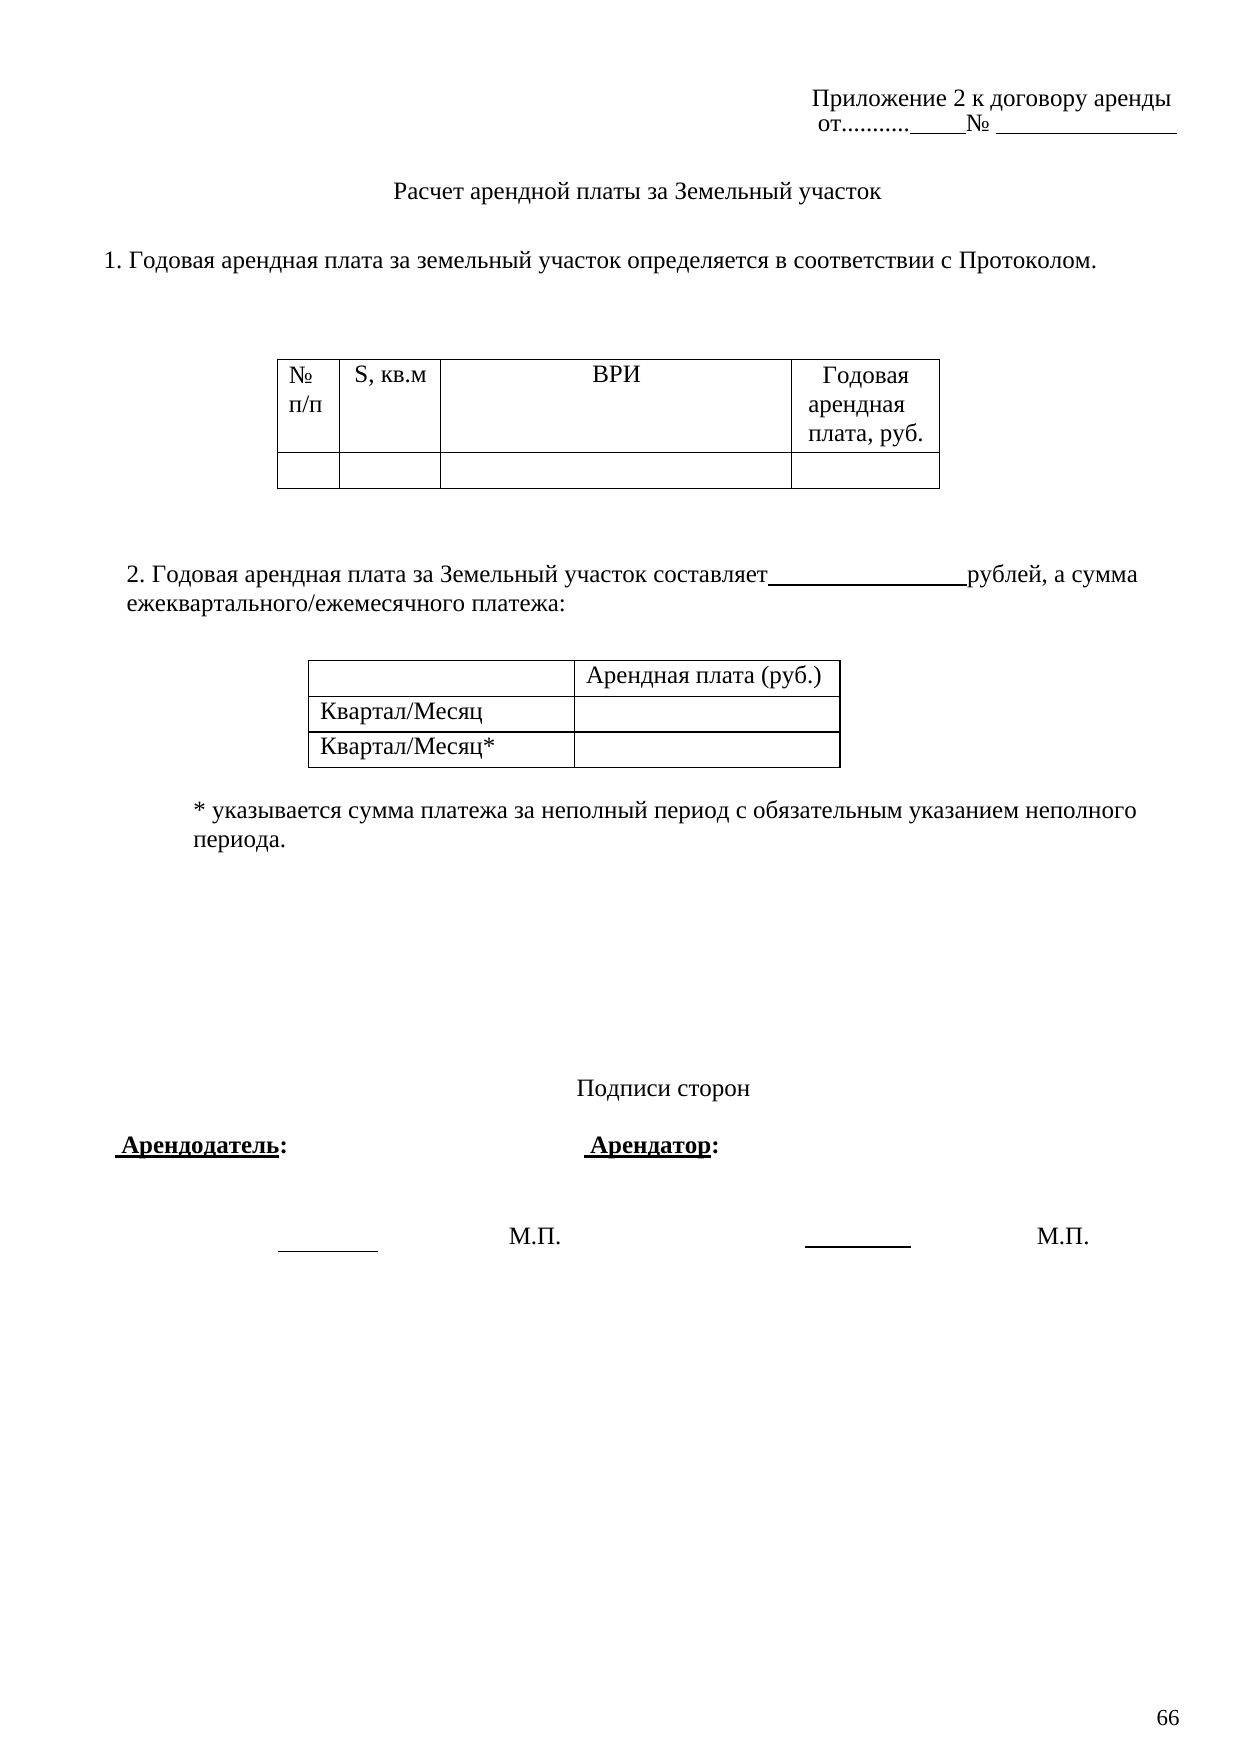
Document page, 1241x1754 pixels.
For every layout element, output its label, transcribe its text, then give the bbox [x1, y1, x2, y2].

text Приложение 2 к договору аренды от № [812, 87, 1177, 137]
text Подписи сторон [167, 1073, 1159, 1102]
table_cell [792, 453, 939, 488]
table_header Арендная плата (руб.) [575, 661, 839, 696]
table_cell Квартал/Месяц* [309, 733, 574, 767]
table_header S, кв.м [340, 360, 440, 452]
table_header № п/п [278, 360, 339, 452]
table_cell [575, 697, 839, 731]
table_cell [340, 453, 440, 488]
table_cell [278, 453, 339, 488]
table_cell Квартал/Месяц [309, 697, 574, 731]
table_cell [575, 733, 839, 767]
text Расчет арендной платы за Земельный участок [157, 176, 1118, 204]
table_header Годовая арендная плата, руб. [792, 360, 939, 452]
text М.П. М.П. [508, 1221, 1209, 1250]
list Годовая арендная плата за земельный участок определяется в соответствии с Протоколом. [103, 245, 1209, 274]
list Годовая арендная плата за Земельный участок составляет рублей, а сумма ежеквартального/ежемесячного платежа: [126, 559, 1138, 617]
table_header [309, 661, 574, 696]
table_header ВРИ [441, 360, 791, 452]
text Арендодатель: Арендатор: [115, 1130, 1209, 1159]
text * указывается сумма платежа за неполный период с обязательным указанием неполного периода. [193, 796, 1139, 853]
table_cell [441, 453, 791, 488]
